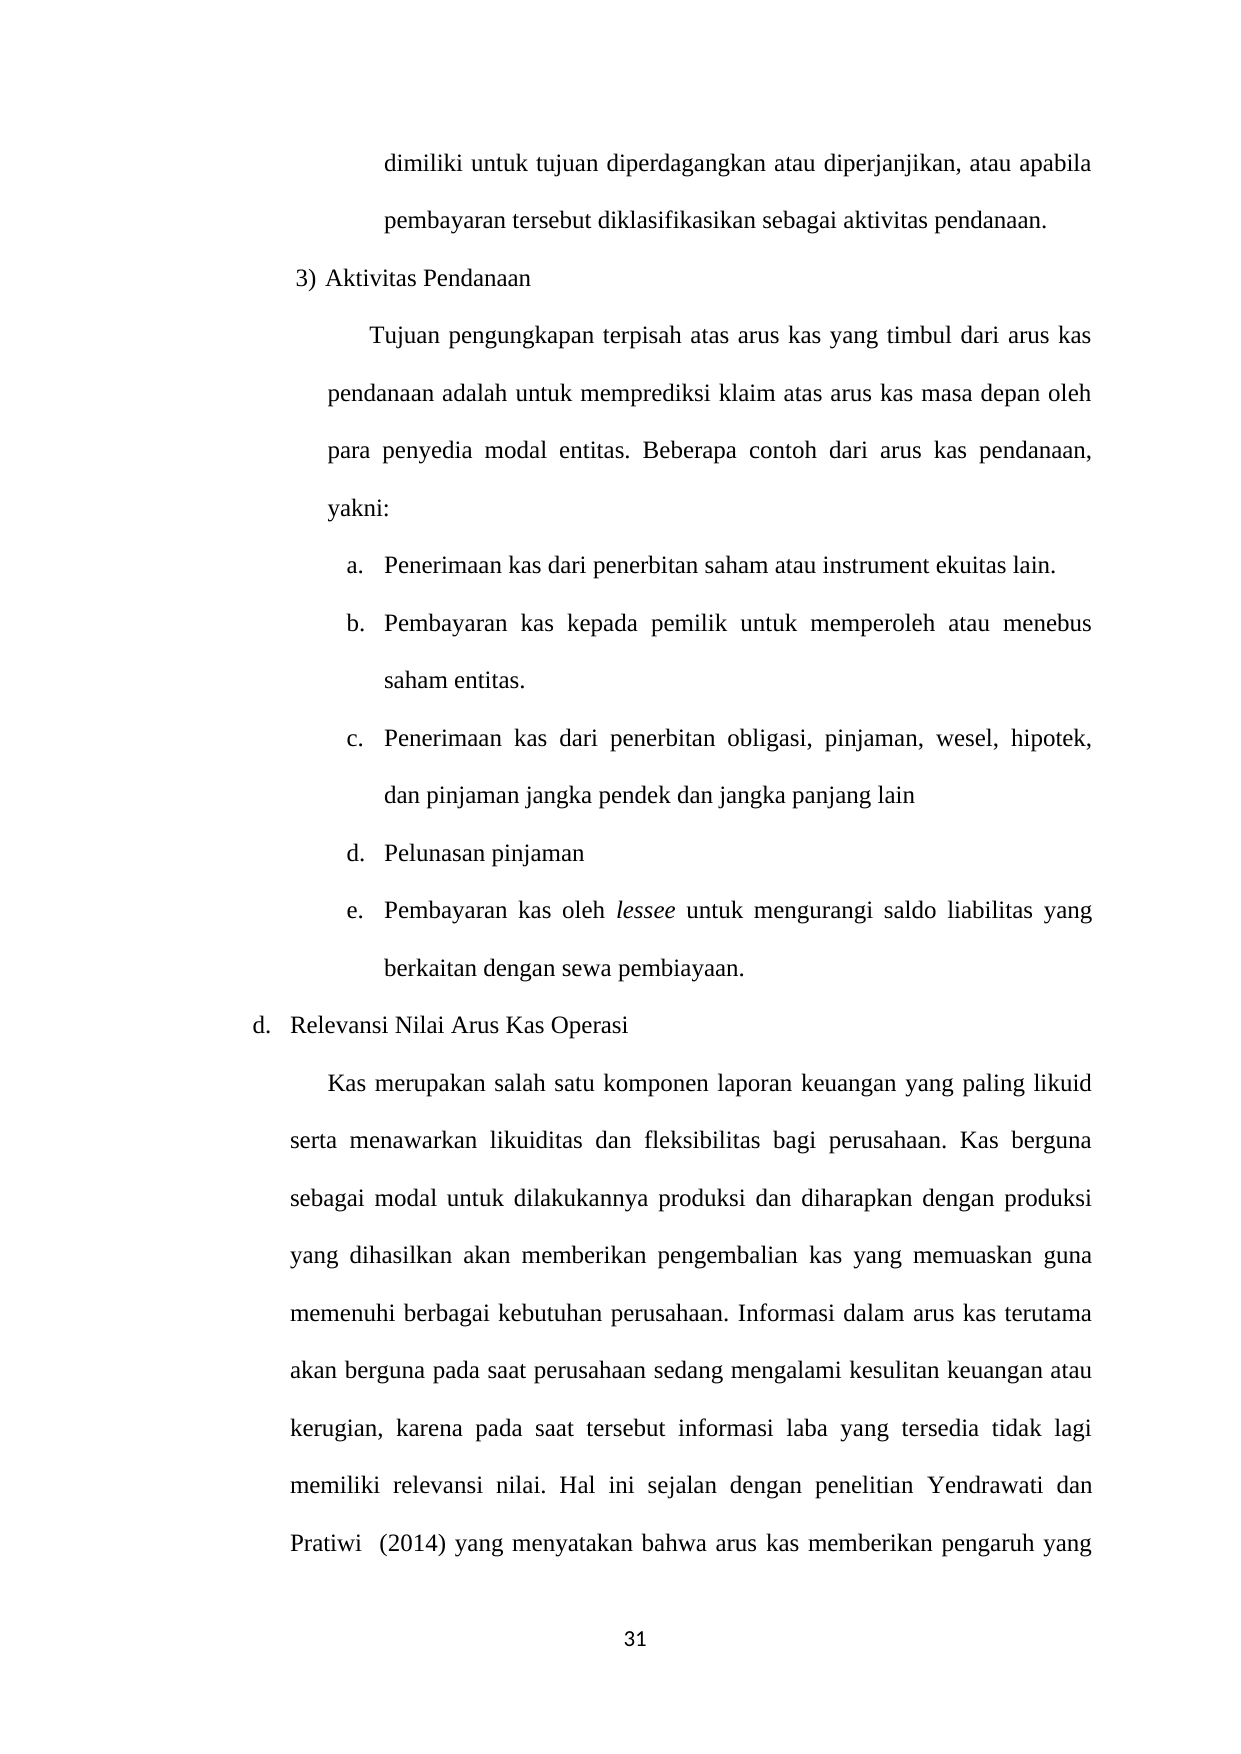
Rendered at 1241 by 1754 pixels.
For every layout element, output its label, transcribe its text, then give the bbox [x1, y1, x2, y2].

list Tujuan pengungkapan terpisah atas arus kas yang timbul dari arus kas pendanaan adalah untuk memprediksi klaim atas arus kas masa depan oleh para penyedia modal entitas. Beberapa contoh dari arus kas pendanaan, yakni: [327, 320, 1092, 521]
list Penerimaan kas dari penerbitan saham atau instrument ekuitas lain. [346, 550, 1092, 579]
list Pembayaran kas kepada pemilik untuk memperoleh atau menebus saham entitas. [346, 608, 1092, 694]
list Aktivitas Pendanaan [295, 263, 1092, 291]
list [346, 148, 1092, 234]
list Pelunasan pinjaman [346, 838, 1092, 866]
list Relevansi Nilai Arus Kas Operasi [252, 1010, 1092, 1039]
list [290, 1068, 1092, 1556]
list Penerimaan kas dari penerbitan obligasi, pinjaman, wesel, hipotek, dan pinjaman jangka pendek dan jangka panjang lain [346, 723, 1092, 809]
list Pembayaran kas oleh lessee untuk mengurangi saldo liabilitas yang berkaitan dengan sewa pembiayaan. [346, 895, 1092, 981]
